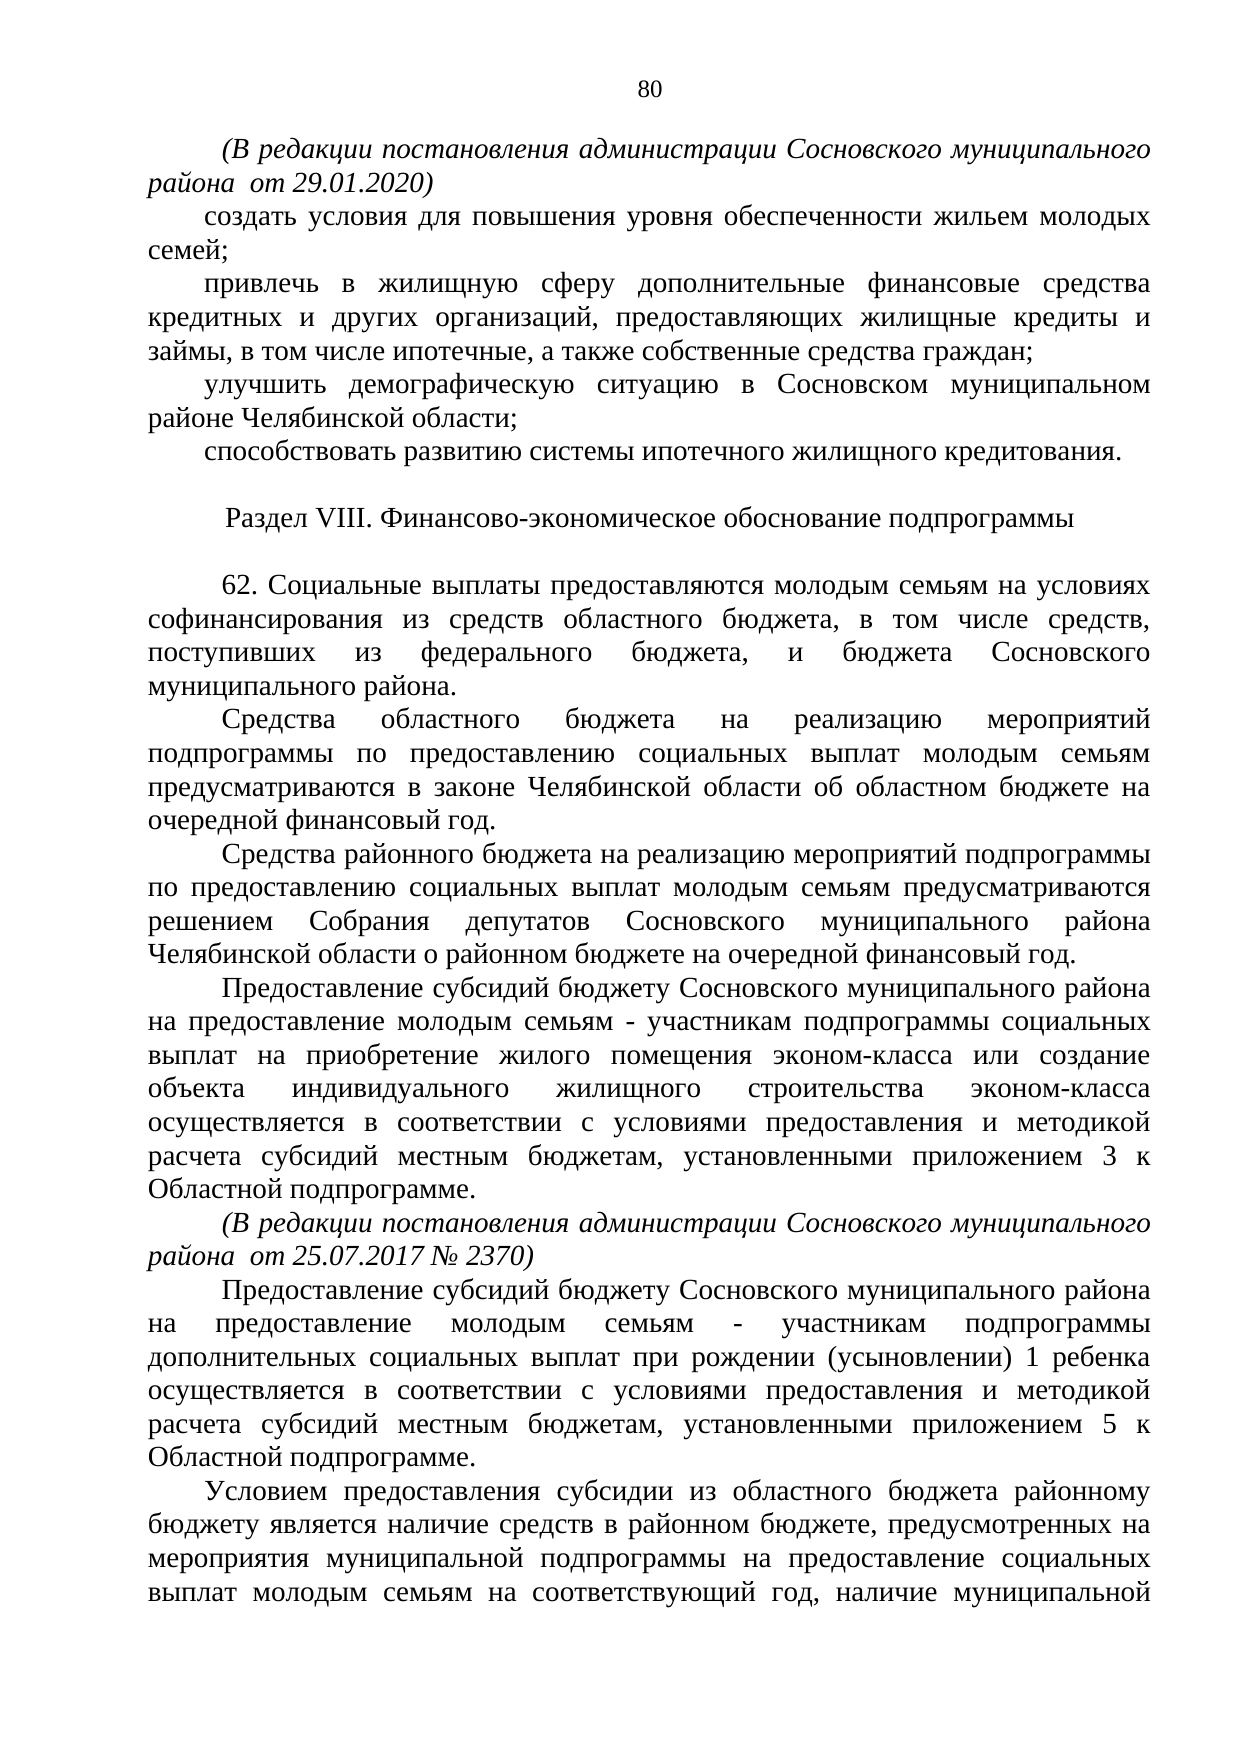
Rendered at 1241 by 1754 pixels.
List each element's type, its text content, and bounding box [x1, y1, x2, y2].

text создать условия для повышения уровня обеспеченности жильем молодых семей; [148, 198, 1152, 266]
text Средства районного бюджета на реализацию мероприятий подпрограммы по предоставлению социальных выплат молодым семьям предусматриваются решением Собрания депутатов Сосновского муниципального района Челябинской области о районном бюджете на очередной финансовый год. [148, 836, 1152, 970]
text привлечь в жилищную сферу дополнительные финансовые средства кредитных и других организаций, предоставляющих жилищные кредиты и займы, в том числе ипотечные, а также собственные средства граждан; [148, 266, 1152, 366]
text 62. Социальные выплаты предоставляются молодым семьям на условиях софинансирования из средств областного бюджета, в том числе средств, поступивших из федерального бюджета, и бюджета Сосновского муниципального района. [148, 567, 1152, 702]
text Предоставление субсидий бюджету Сосновского муниципального района на предоставление молодым семьям - участникам подпрограммы дополнительных социальных выплат при рождении (усыновлении) 1 ребенка осуществляется в соответствии с условиями предоставления и методикой расчета субсидий местным бюджетам, установленными приложением 5 к Областной подпрограмме. [148, 1272, 1152, 1473]
text Раздел VIII. Финансово-экономическое обоснование подпрограммы [148, 500, 1152, 534]
text Предоставление субсидий бюджету Сосновского муниципального района на предоставление молодым семьям - участникам подпрограммы социальных выплат на приобретение жилого помещения эконом-класса или создание объекта индивидуального жилищного строительства эконом-класса осуществляется в соответствии с условиями предоставления и методикой расчета субсидий местным бюджетам, установленными приложением 3 к Областной подпрограмме. [148, 970, 1152, 1205]
text (В редакции постановления администрации Сосновского муниципального района от 29.01.2020) [148, 131, 1152, 198]
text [148, 1473, 1152, 1607]
text (В редакции постановления администрации Сосновского муниципального района от 25.07.2017 № 2370) [148, 1205, 1152, 1272]
text способствовать развитию системы ипотечного жилищного кредитования. [148, 433, 1152, 467]
text улучшить демографическую ситуацию в Сосновском муниципальном районе Челябинской области; [148, 366, 1152, 433]
text Средства областного бюджета на реализацию мероприятий подпрограммы по предоставлению социальных выплат молодым семьям предусматриваются в законе Челябинской области об областном бюджете на очередной финансовый год. [148, 702, 1152, 836]
